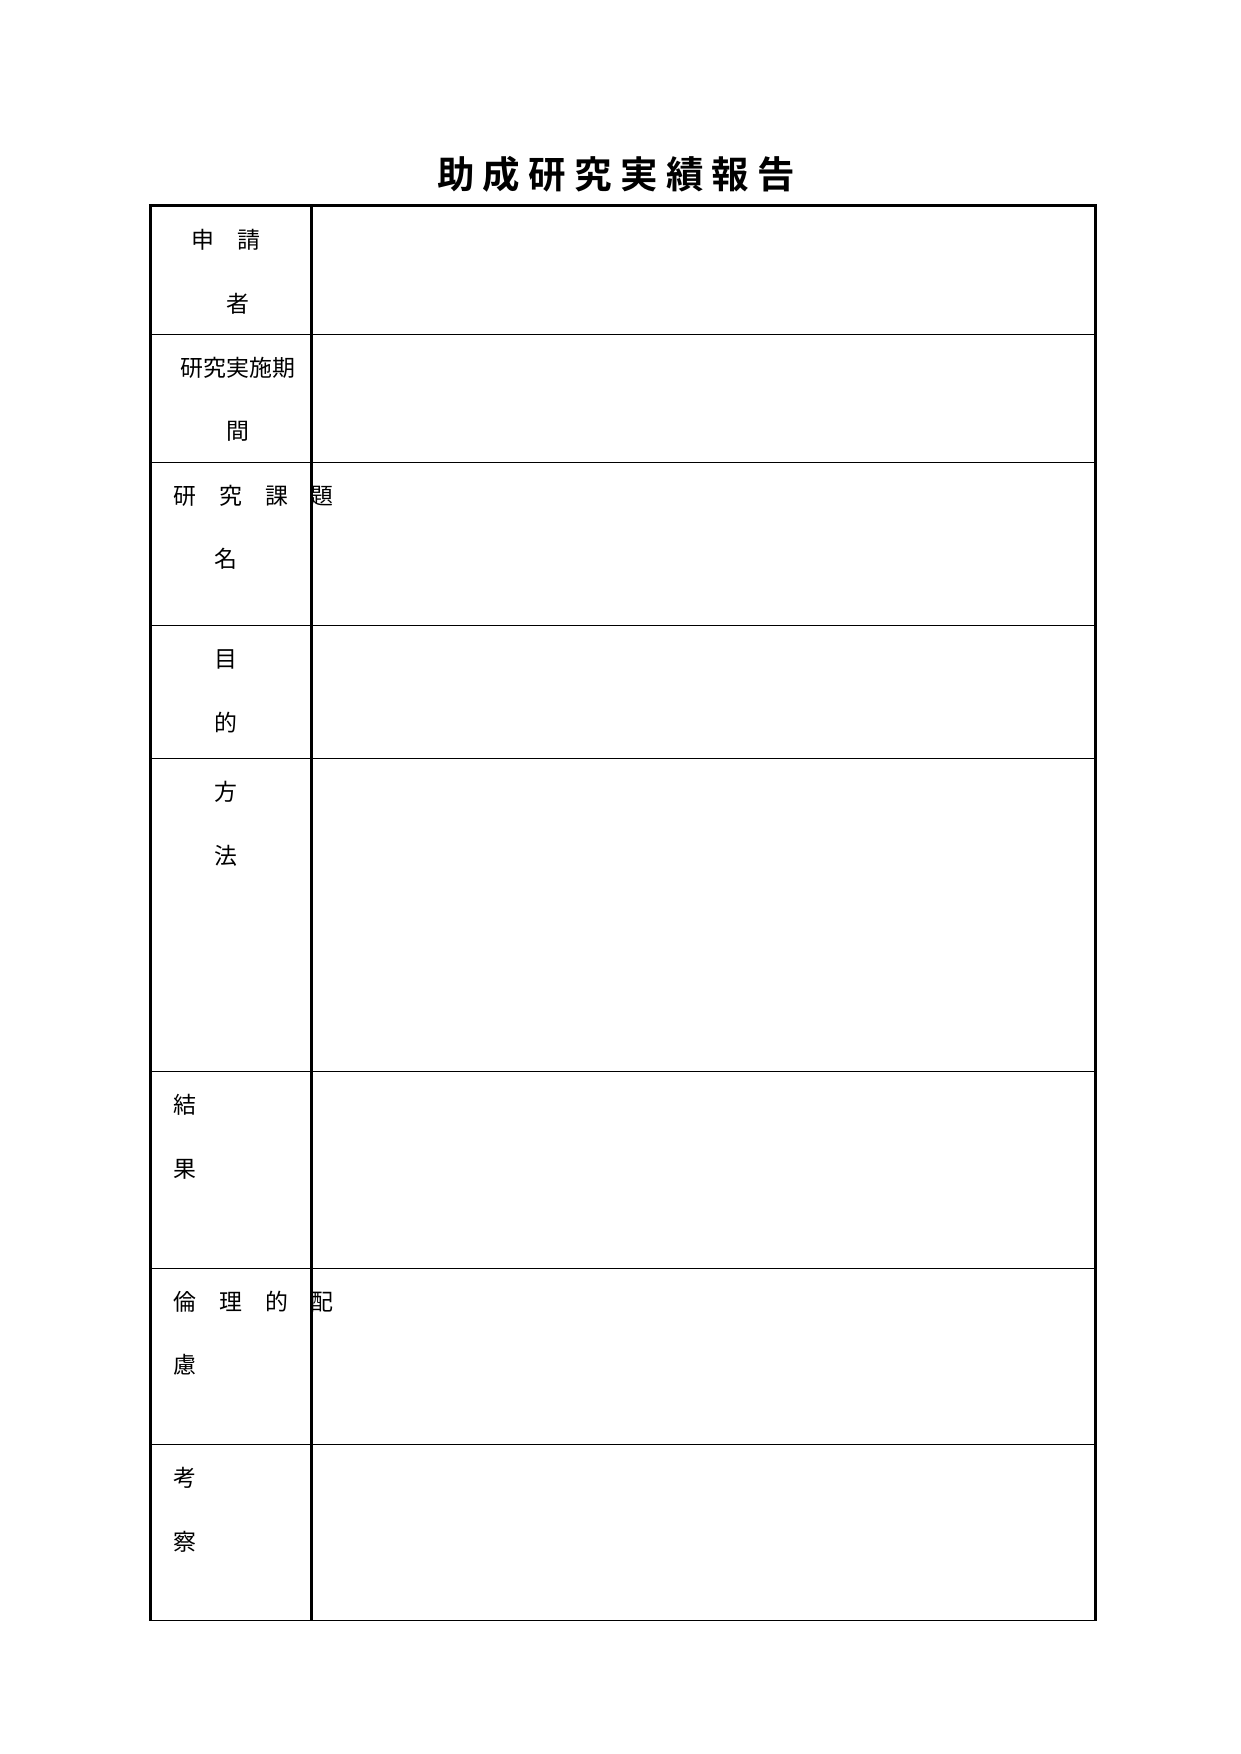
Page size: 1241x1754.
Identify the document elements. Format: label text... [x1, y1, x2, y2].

table_cell [313, 1072, 1094, 1267]
table_cell 結 果 [152, 1072, 310, 1267]
table_cell 倫理的配慮 [152, 1269, 310, 1444]
table_cell 目 的 [152, 626, 310, 758]
table_cell 研究課題名 [152, 463, 310, 625]
table_cell [313, 759, 1094, 1071]
table_cell [313, 1445, 1094, 1619]
table_cell 方 法 [152, 759, 310, 1071]
table_cell [313, 626, 1094, 758]
table_cell 研究実施期間 [152, 335, 310, 462]
table_header [313, 207, 1094, 334]
table_cell [313, 463, 1094, 625]
table_cell [313, 1269, 1094, 1444]
table_header 申請者 [152, 207, 310, 334]
table_cell [313, 335, 1094, 462]
text 助成研究実績報告 [150, 141, 1090, 204]
table_cell 考 察 [152, 1445, 310, 1619]
